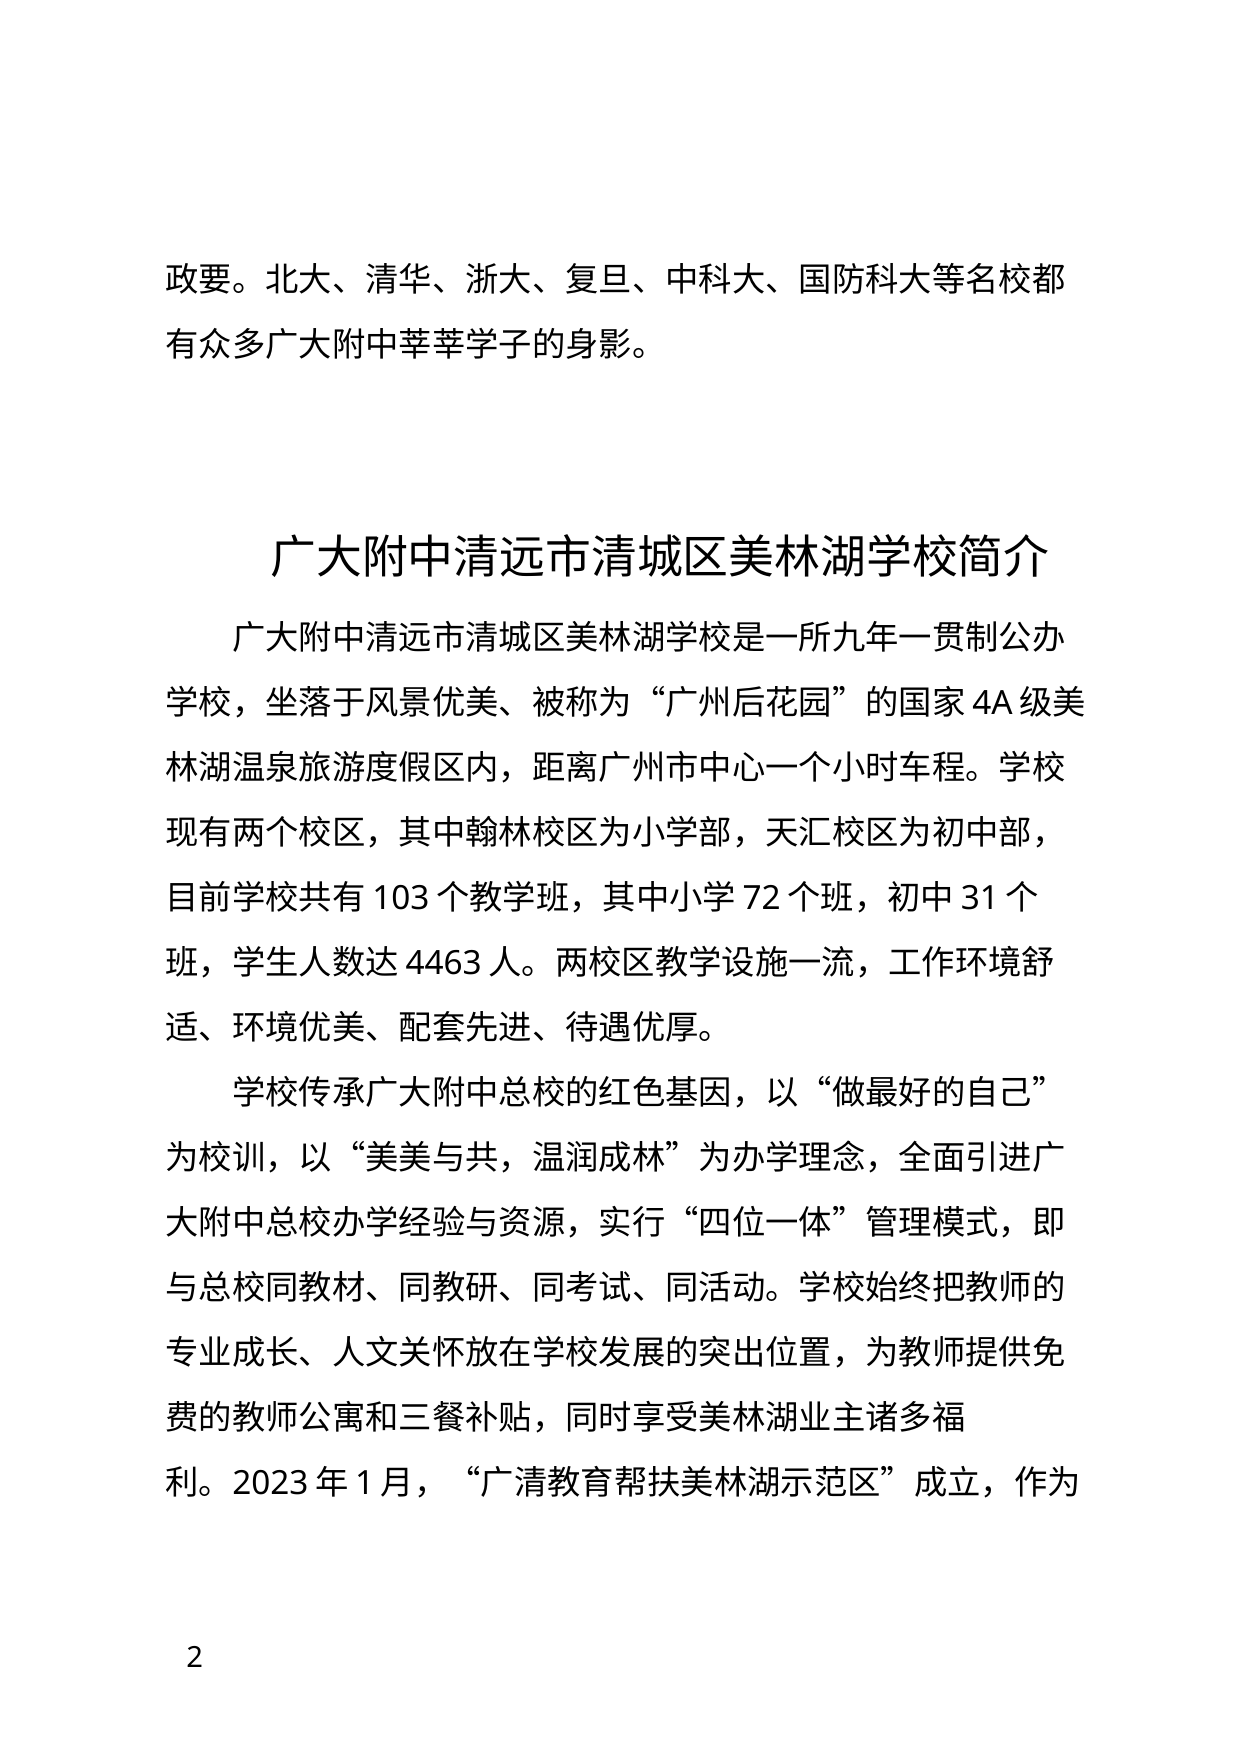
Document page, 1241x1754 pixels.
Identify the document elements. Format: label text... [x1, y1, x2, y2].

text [165, 1057, 1087, 1512]
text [165, 245, 1087, 375]
text 广大附中清远市清城区美林湖学校简介 [165, 505, 1087, 602]
text 广大附中清远市清城区美林湖学校是一所九年一贯制公办学校，坐落于风景优美、被称为“广州后花园”的国家4A级美林湖温泉旅游度假区内，距离广州市中心一个小时车程。学校现有两个校区，其中翰林校区为小学部，天汇校区为初中部，目前学校共有103个教学班，其中小学72个班，初中31个班，学生人数达4463人。两校区教学设施一流，工作环境舒适、环境优美、配套先进、待遇优厚。 [165, 602, 1087, 1057]
